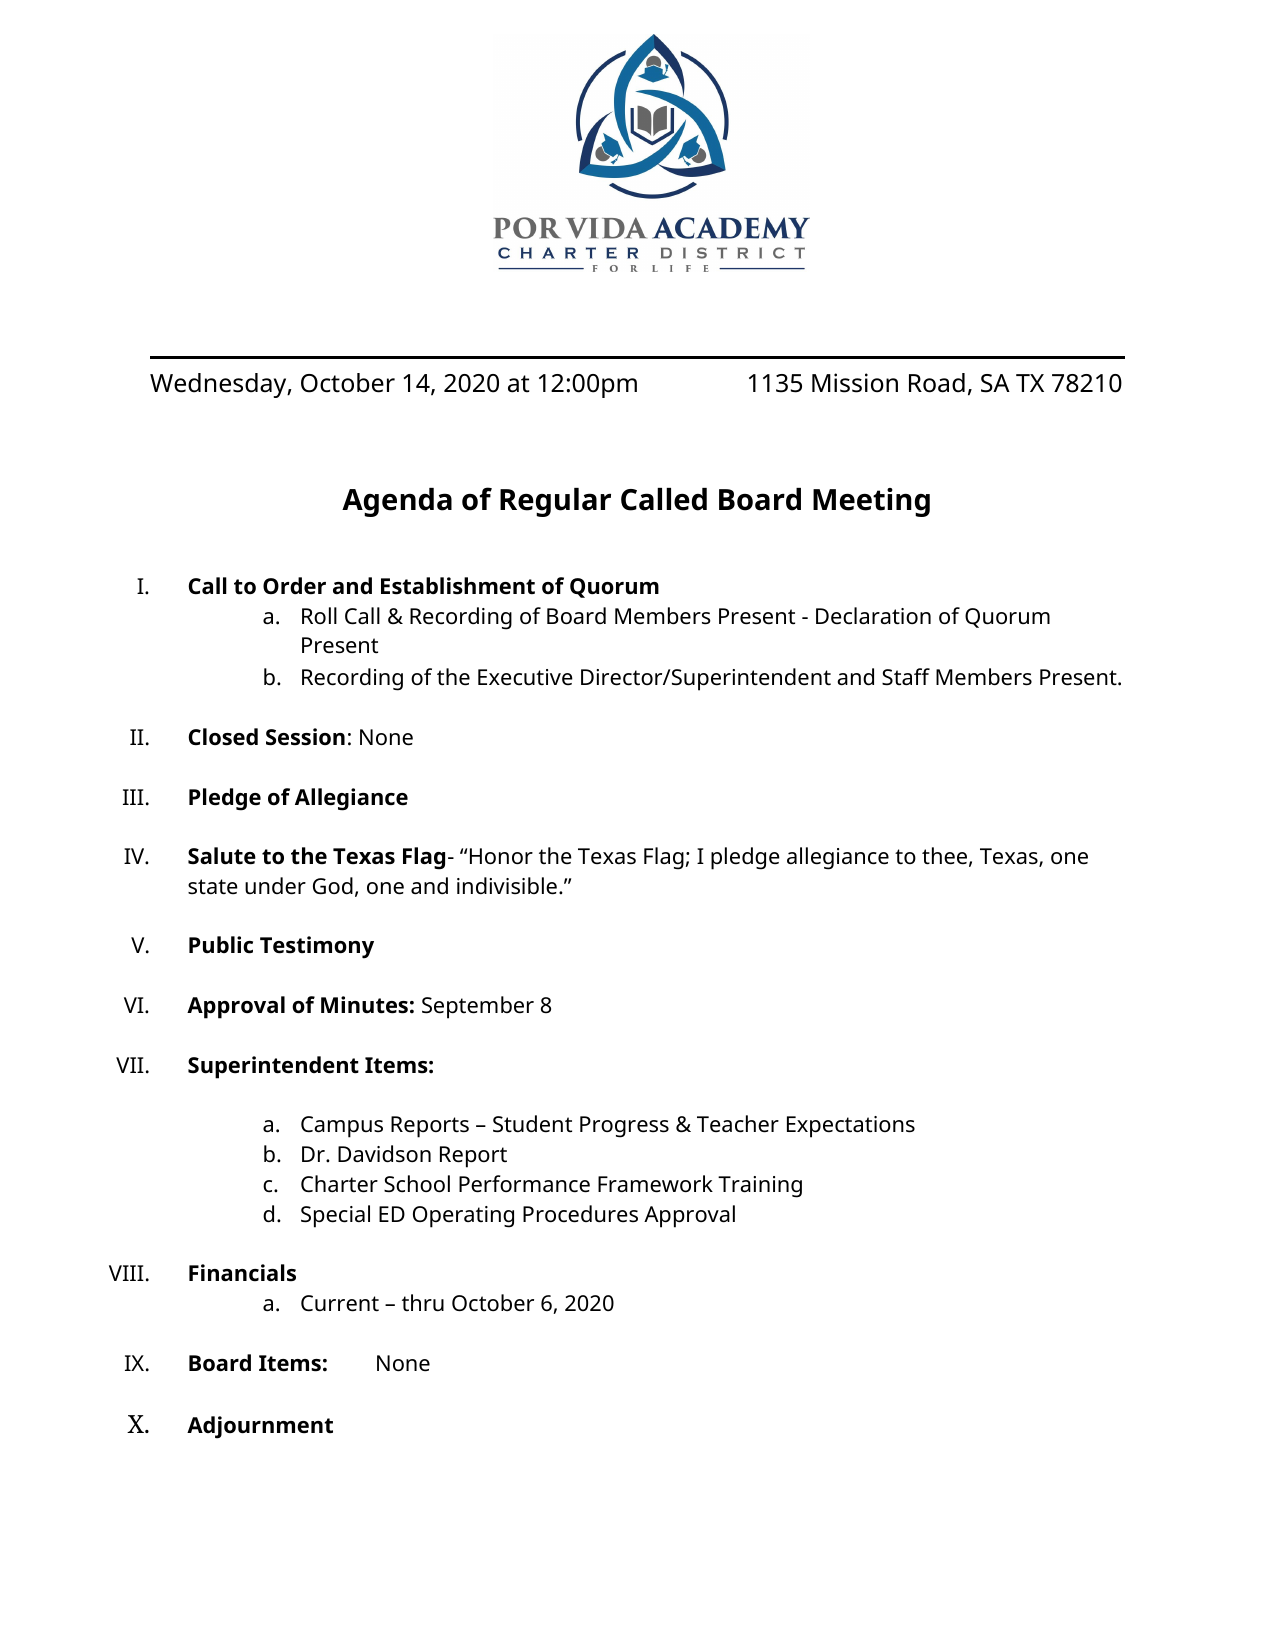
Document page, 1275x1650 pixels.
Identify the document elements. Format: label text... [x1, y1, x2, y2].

list Salute to the Texas Flag- “Honor the Texas Flag; I pledge allegiance to thee, Texas, one state under God, one and indivisible.” [150, 841, 1125, 901]
list Call to Order and Establishment of Quorum [150, 571, 1125, 601]
list Financials [150, 1258, 1125, 1288]
list Pledge of Allegiance [150, 781, 1125, 811]
picture [493, 34, 810, 272]
list Roll Call & Recording of Board Members Present - Declaration of Quorum Present [262, 601, 1125, 660]
list Recording of the Executive Director/Superintendent and Staff Members Present. [262, 662, 1125, 692]
list Current – thru October 6, 2020 [262, 1288, 1125, 1318]
list Adjournment [150, 1407, 1125, 1441]
list Campus Reports – Student Progress & Teacher Expectations [262, 1109, 1125, 1139]
list Superintendent Items: [150, 1049, 1125, 1079]
text Agenda of Regular Called Board Meeting [150, 479, 1125, 518]
list Public Testimony [150, 930, 1125, 960]
list Special ED Operating Procedures Approval [262, 1198, 1125, 1228]
list Dr. Davidson Report [262, 1139, 1125, 1169]
list Closed Session: None [150, 722, 1125, 752]
text Wednesday, October 14, 2020 at 12:00pm 1135 Mission Road, SA TX 78210 [150, 365, 1125, 399]
list Charter School Performance Framework Training [262, 1169, 1125, 1198]
list Board Items: None [150, 1347, 1125, 1377]
list Approval of Minutes: September 8 [150, 990, 1125, 1020]
